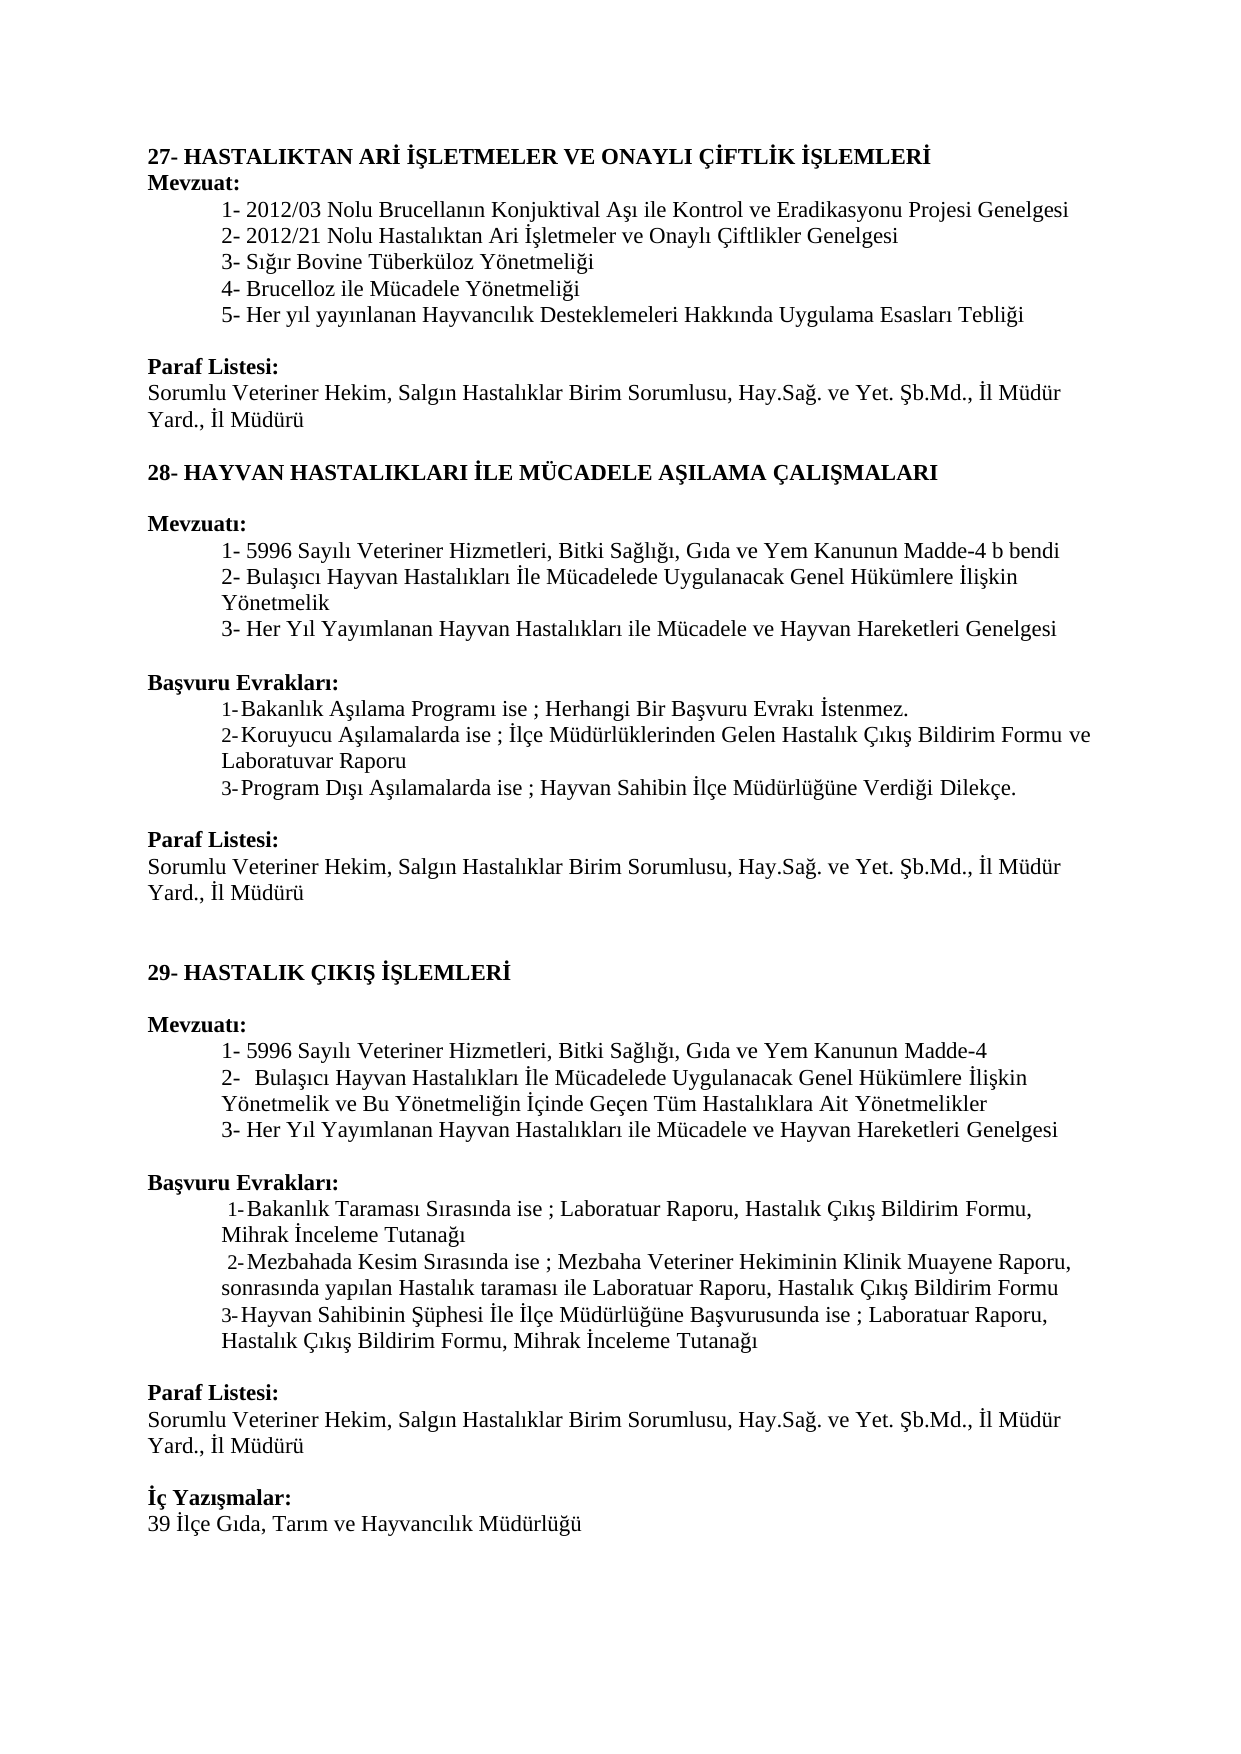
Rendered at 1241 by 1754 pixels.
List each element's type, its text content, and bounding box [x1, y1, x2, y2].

list Koruyucu Aşılamalarda ise ; İlçe Müdürlüklerinden Gelen Hastalık Çıkış Bildirim Formu ve Laboratuvar Raporu [221, 721, 1091, 774]
text 1- 2012/03 Nolu Brucellanın Konjuktival Aşı ile Kontrol ve Eradikasyonu Projesi Genelgesi 2- 2012/21 Nolu Hastalıktan Ari İşletmeler ve Onaylı Çiftlikler Genelgesi [221, 196, 1071, 248]
subtitle HAYVAN HASTALIKLARI İLE MÜCADELE AŞILAMA ÇALIŞMALARI [147, 458, 1223, 485]
list Bakanlık Taraması Sırasında ise ; Laboratuar Raporu, Hastalık Çıkış Bildirim Formu, Mihrak İnceleme Tutanağı [221, 1195, 1032, 1248]
subtitle Başvuru Evrakları: [147, 669, 1223, 695]
subtitle Paraf Listesi: [147, 1380, 1223, 1406]
subtitle HASTALIK ÇIKIŞ İŞLEMLERİ [147, 959, 1223, 985]
subtitle Başvuru Evrakları: [147, 1169, 1223, 1195]
text Sorumlu Veteriner Hekim, Salgın Hastalıklar Birim Sorumlusu, Hay.Sağ. ve Yet. Şb.Md., İl Müdür Yard., İl Müdürü [147, 1406, 1064, 1459]
text Sorumlu Veteriner Hekim, Salgın Hastalıklar Birim Sorumlusu, Hay.Sağ. ve Yet. Şb.Md., İl Müdür Yard., İl Müdürü [147, 379, 1064, 432]
text 3- Sığır Bovine Tüberküloz Yönetmeliği 4- Brucelloz ile Mücadele Yönetmeliği [221, 248, 595, 301]
subtitle İç Yazışmalar: [147, 1484, 1223, 1510]
list Bulaşıcı Hayvan Hastalıkları İle Mücadelede Uygulanacak Genel Hükümlere İlişkin Yönetmelik ve Bu Yönetmeliğin İçinde Geçen Tüm Hastalıklara Ait Yönetmelikler [221, 1064, 1028, 1116]
text 39 İlçe Gıda, Tarım ve Hayvancılık Müdürlüğü [147, 1510, 1223, 1537]
list Her Yıl Yayımlanan Hayvan Hastalıkları ile Mücadele ve Hayvan Hareketleri Genelgesi [221, 1116, 1223, 1142]
list Mezbahada Kesim Sırasında ise ; Mezbaha Veteriner Hekiminin Klinik Muayene Raporu, sonrasında yapılan Hastalık taraması ile Laboratuar Raporu, Hastalık Çıkış Bildirim Formu [221, 1248, 1073, 1301]
subtitle Paraf Listesi: [147, 353, 1223, 379]
text 1- 5996 Sayılı Veteriner Hizmetleri, Bitki Sağlığı, Gıda ve Yem Kanunun Madde-4 b bendi 2- Bulaşıcı Hayvan Hastalıkları İle Mücadelede Uygulanacak Genel Hükümlere İlişkin Yönetmelik [221, 537, 1065, 616]
subtitle HASTALIKTAN ARİ İŞLETMELER VE ONAYLI ÇİFTLİK İŞLEMLERİ [147, 143, 1223, 169]
text 5- Her yıl yayınlanan Hayvancılık Desteklemeleri Hakkında Uygulama Esasları Tebliği [221, 301, 1223, 327]
subtitle Paraf Listesi: [147, 827, 1223, 853]
list Hayvan Sahibinin Şüphesi İle İlçe Müdürlüğüne Başvurusunda ise ; Laboratuar Raporu, Hastalık Çıkış Bildirim Formu, Mihrak İnceleme Tutanağı [221, 1301, 1049, 1353]
list 5996 Sayılı Veteriner Hizmetleri, Bitki Sağlığı, Gıda ve Yem Kanunun Madde-4 [221, 1038, 1223, 1064]
list Program Dışı Aşılamalarda ise ; Hayvan Sahibin İlçe Müdürlüğüne Verdiği Dilekçe. [221, 774, 1223, 800]
list Bakanlık Aşılama Programı ise ; Herhangi Bir Başvuru Evrakı İstenmez. [221, 695, 1223, 721]
text Mevzuat: [147, 169, 1223, 196]
text Sorumlu Veteriner Hekim, Salgın Hastalıklar Birim Sorumlusu, Hay.Sağ. ve Yet. Şb.Md., İl Müdür Yard., İl Müdürü [147, 853, 1064, 906]
text Mevzuatı: [147, 1012, 1223, 1038]
text 3- Her Yıl Yayımlanan Hayvan Hastalıkları ile Mücadele ve Hayvan Hareketleri Genelgesi [221, 616, 1223, 642]
text Mevzuatı: [147, 511, 1223, 537]
